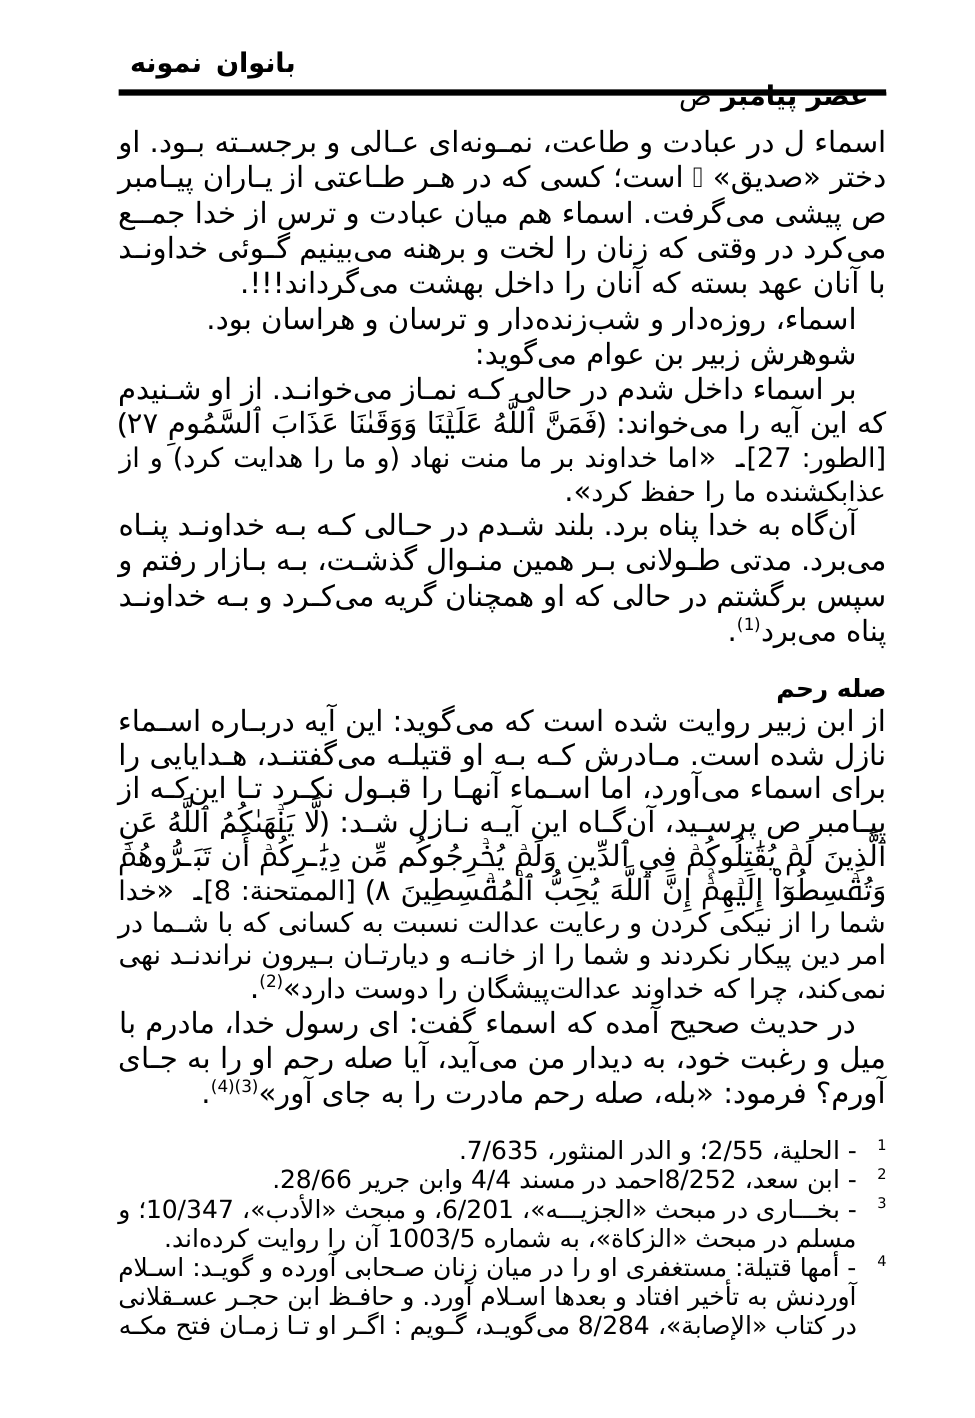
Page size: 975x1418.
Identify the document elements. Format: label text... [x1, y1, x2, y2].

text در حدیث صحیح آمده که اسماء گفت: ای رسول خدا، مادرم با میل و رغبت خود، به دیدار من می‌آید، آیا صله رحم او را به جای آورم؟ فرمود: «بله، صله رحم مادرت را به جای آور»()(). [118, 1006, 886, 1111]
text شوهرش زبیر بن عوام می‌گوید: [118, 337, 886, 371]
text آن‌گا‌ه به خدا پناه برد. بلند شدم در حالی که به خداوند پناه می‌برد. مدتی طولانی بر همین منوال گذشت، به بازار رفتم و سپس برگشتم در حالی که او همچنان گریه می‌کرد و به خداوند پناه می‌برد(). [118, 508, 886, 648]
text اسماء، روزه‌دار و شب‌زنده‌دار و ترسان و هراسان بود. [118, 302, 886, 336]
text از ابن زبیر روایت شده است که می‌گوید: این آیه درباره اسماء نازل شده است. مادرش که به او قتیله می‌گفتند، هدایایی را برای اسماء می‌آورد، اما اسماء آنها را قبول نکرد تا این‌که از پیامبر ص پرسید، آن‌گاه این آیه نازل شد: ﴿لَّا يَنۡهَىٰكُمُ ٱللَّهُ عَنِ ٱلَّذِينَ لَمۡ يُقَٰتِلُوكُمۡ فِي ٱلدِّينِ وَلَمۡ يُخۡرِجُوكُم مِّن دِيَٰرِكُمۡ أَن تَبَرُّوهُمۡ وَتُقۡسِطُوٓاْ إِلَيۡهِمۡۚ إِنَّ ٱللَّهَ يُحِبُّ ٱلۡمُقۡسِطِينَ ٨﴾ [الممتحنة: 8]. «خدا شما را از نیکی کردن و رعایت عدالت نسبت به کسانی که با شما در امر دین پیکار نکردند و شما را از خانه و دیارتان بیرون نراندند نهی نمی‌کند، چرا که خداوند عدالت‌پیشگان را دوست دارد»(). [118, 704, 886, 1006]
text اسماء ل در عبادت و طاعت، نمونه‌ای عالی و برجسته بود. او دختر «صدیق» است؛ کسی که در هر طاعتی از یاران پیامبر ص پیشی می‌گرفت. اسماء هم میان عبادت و ترس از خدا جمع می‌کرد در وقتی که زنان را لخت و برهنه می‌بینیم گوئی خداوند با آنان عهد بسته که آنان را داخل بهشت می‌گرداند!!!. [118, 125, 886, 301]
text صله رحم [118, 675, 886, 704]
text بر اسماء داخل شدم در حالی که نماز می‌خواند. از او شنیدم که این آیه را می‌خواند: ﴿فَمَنَّ ٱللَّهُ عَلَيۡنَا وَوَقَىٰنَا عَذَابَ ٱلسَّمُومِ ٢٧﴾ [الطور: 27]. «اما خداوند بر ما منت نهاد (و ما را هدایت کرد) و از عذاب‏کشنده ما را حفظ کرد». [118, 373, 886, 508]
